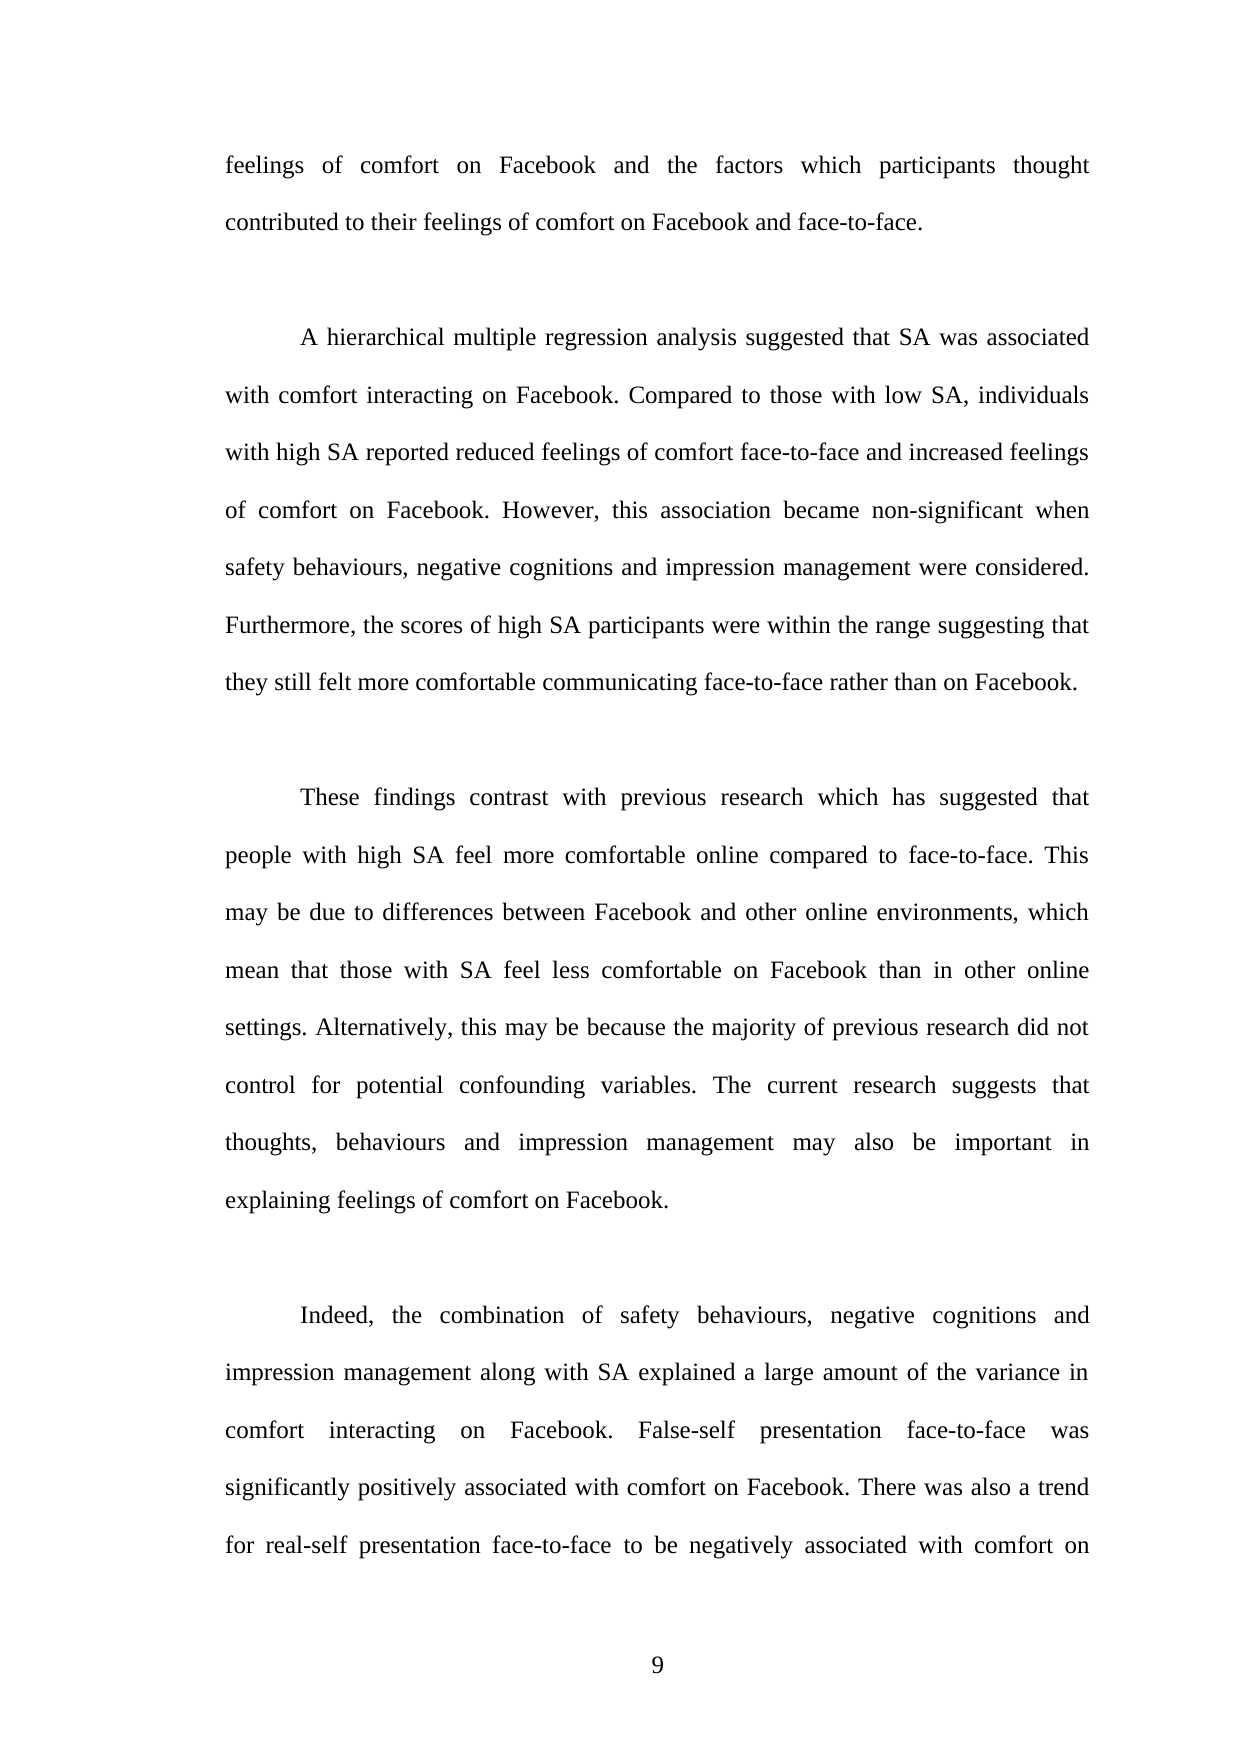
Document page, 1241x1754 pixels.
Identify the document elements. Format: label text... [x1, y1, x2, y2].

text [225, 1300, 1090, 1559]
text These findings contrast with previous research which has suggested that people with high SA feel more comfortable online compared to face-to-face. This may be due to differences between Facebook and other online environments, which mean that those with SA feel less comfortable on Facebook than in other online settings. Alternatively, this may be because the majority of previous research did not control for potential confounding variables. The current research suggests that thoughts, behaviours and impression management may also be important in explaining feelings of comfort on Facebook. [225, 782, 1090, 1214]
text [225, 150, 1090, 236]
text A hierarchical multiple regression analysis suggested that SA was associated with comfort interacting on Facebook. Compared to those with low SA, individuals with high SA reported reduced feelings of comfort face-to-face and increased feelings of comfort on Facebook. However, this association became non-significant when safety behaviours, negative cognitions and impression management were considered. Furthermore, the scores of high SA participants were within the range suggesting that they still felt more comfortable communicating face-to-face rather than on Facebook. [225, 322, 1090, 696]
